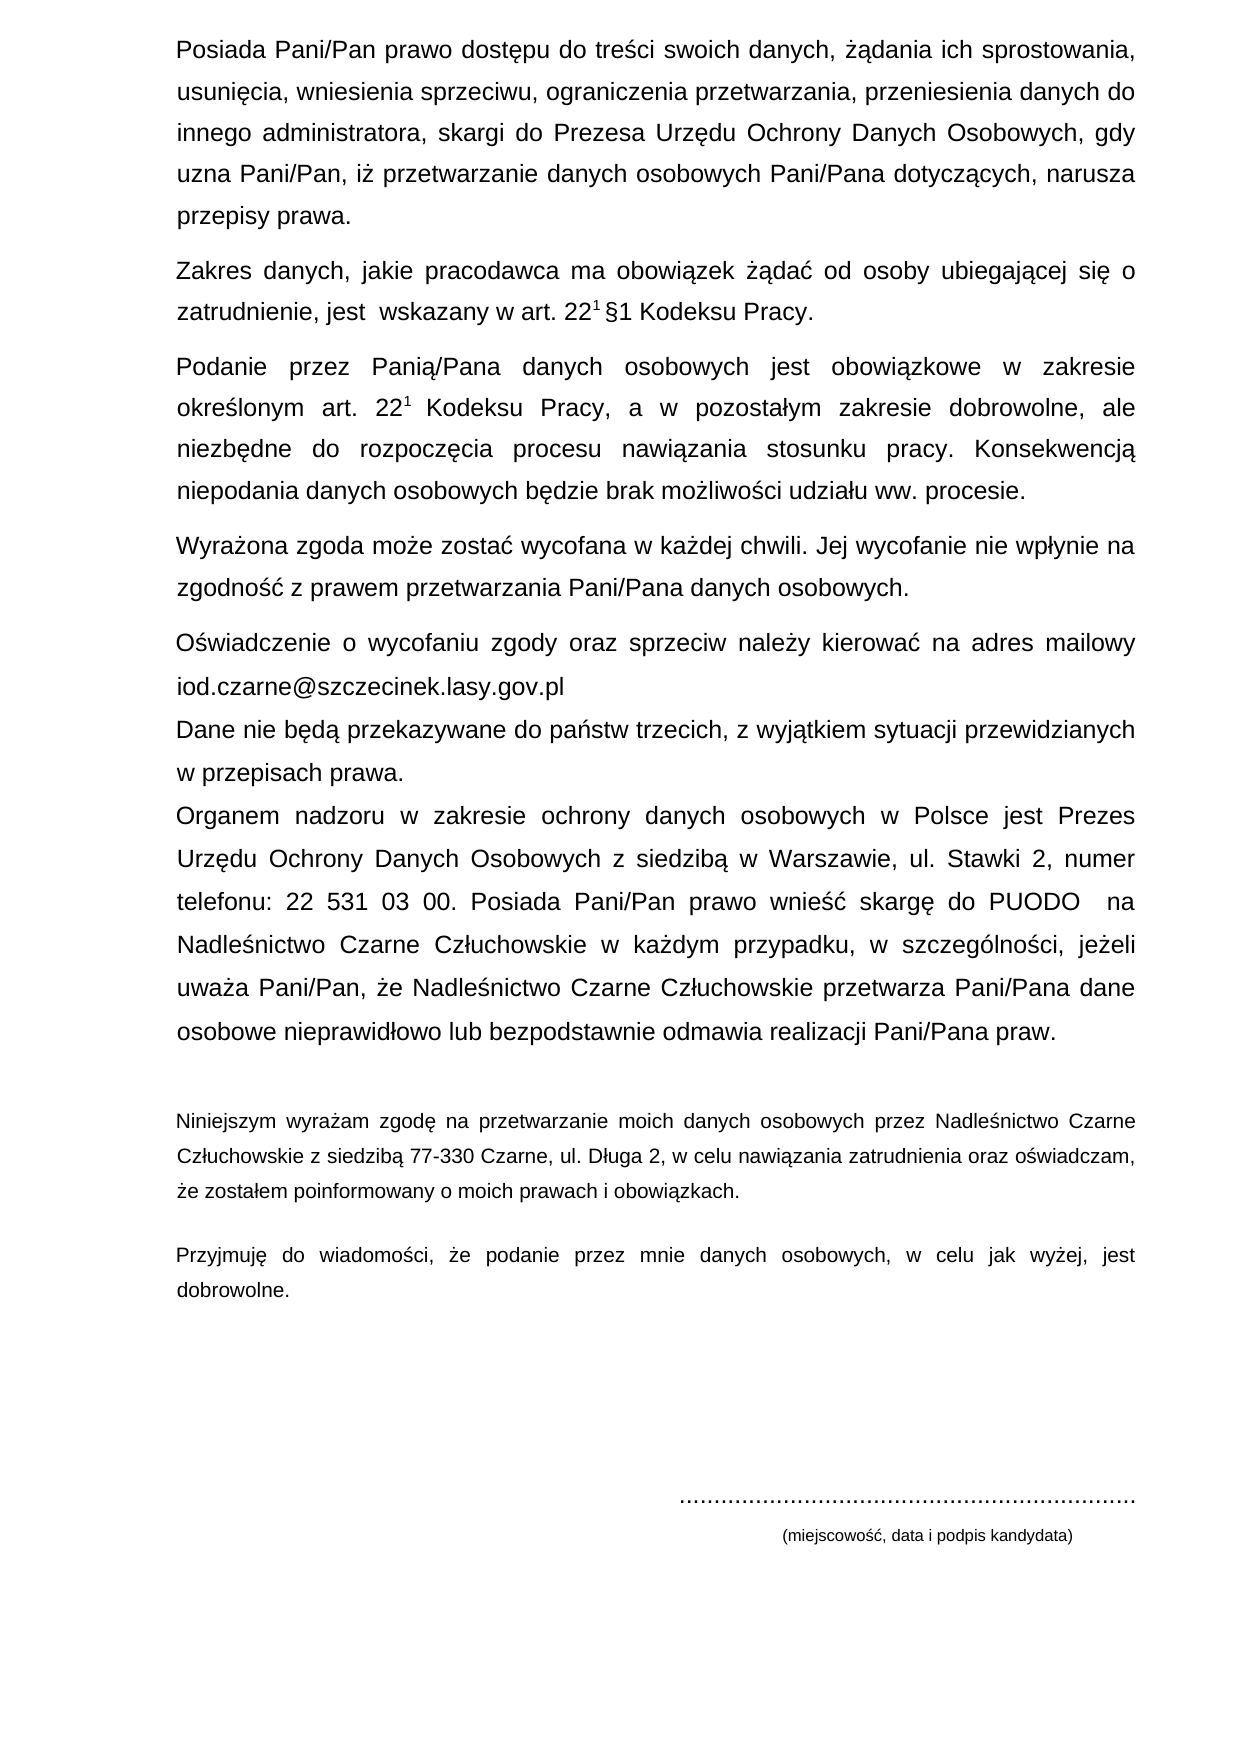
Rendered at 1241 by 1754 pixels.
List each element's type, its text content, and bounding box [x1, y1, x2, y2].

text Organem nadzoru w zakresie ochrony danych osobowych w Polsce jest Prezes Urzędu Ochrony Danych Osobowych z siedzibą w Warszawie, ul. Stawki 2, numer telefonu: 22 531 03 00. Posiada Pani/Pan prawo wnieść skargę do PUODO na Nadleśnictwo Czarne Człuchowskie w każdym przypadku, w szczególności, jeżeli uważa Pani/Pan, że Nadleśnictwo Czarne Człuchowskie przetwarza Pani/Pana dane osobowe nieprawidłowo lub bezpodstawnie odmawia realizacji Pani/Pana praw. [176, 801, 1137, 1045]
text Przyjmuję do wiadomości, że podanie przez mnie danych osobowych, w celu jak wyżej, jest dobrowolne. [176, 1243, 1137, 1302]
text Wyrażona zgoda może zostać wycofana w każdej chwili. Jej wycofanie nie wpłynie na zgodność z prawem przetwarzania Pani/Pana danych osobowych. [176, 531, 1137, 601]
text (miejscowość, data i podpis kandydata) [177, 1526, 1073, 1545]
text Zakres danych, jakie pracodawca ma obowiązek żądać od osoby ubiegającej się o zatrudnienie, jest wskazany w art. 221 §1 Kodeksu Pracy. [176, 256, 1137, 326]
text Oświadczenie o wycofaniu zgody oraz sprzeciw należy kierować na adres mailowy iod.czarne@szczecinek.lasy.gov.pl [175, 628, 1137, 700]
text Posiada Pani/Pan prawo dostępu do treści swoich danych, żądania ich sprostowania, usunięcia, wniesienia sprzeciwu, ograniczenia przetwarzania, przeniesienia danych do innego administratora, skargi do Prezesa Urzędu Ochrony Danych Osobowych, gdy uzna Pani/Pan, iż przetwarzanie danych osobowych Pani/Pana dotyczących, narusza przepisy prawa. [176, 35, 1137, 229]
text .................................................................. [177, 1480, 1137, 1509]
text Dane nie będą przekazywane do państw trzecich, z wyjątkiem sytuacji przewidzianych w przepisach prawa. [176, 714, 1137, 786]
text Niniejszym wyrażam zgodę na przetwarzanie moich danych osobowych przez Nadleśnictwo Czarne Człuchowskie z siedzibą 77-330 Czarne, ul. Długa 2, w celu nawiązania zatrudnienia oraz oświadczam, że zostałem poinformowany o moich prawach i obowiązkach. [176, 1109, 1137, 1202]
text Podanie przez Panią/Pana danych osobowych jest obowiązkowe w zakresie określonym art. 221 Kodeksu Pracy, a w pozostałym zakresie dobrowolne, ale niezbędne do rozpoczęcia procesu nawiązania stosunku pracy. Konsekwencją niepodania danych osobowych będzie brak możliwości udziału ww. procesie. [176, 352, 1137, 504]
